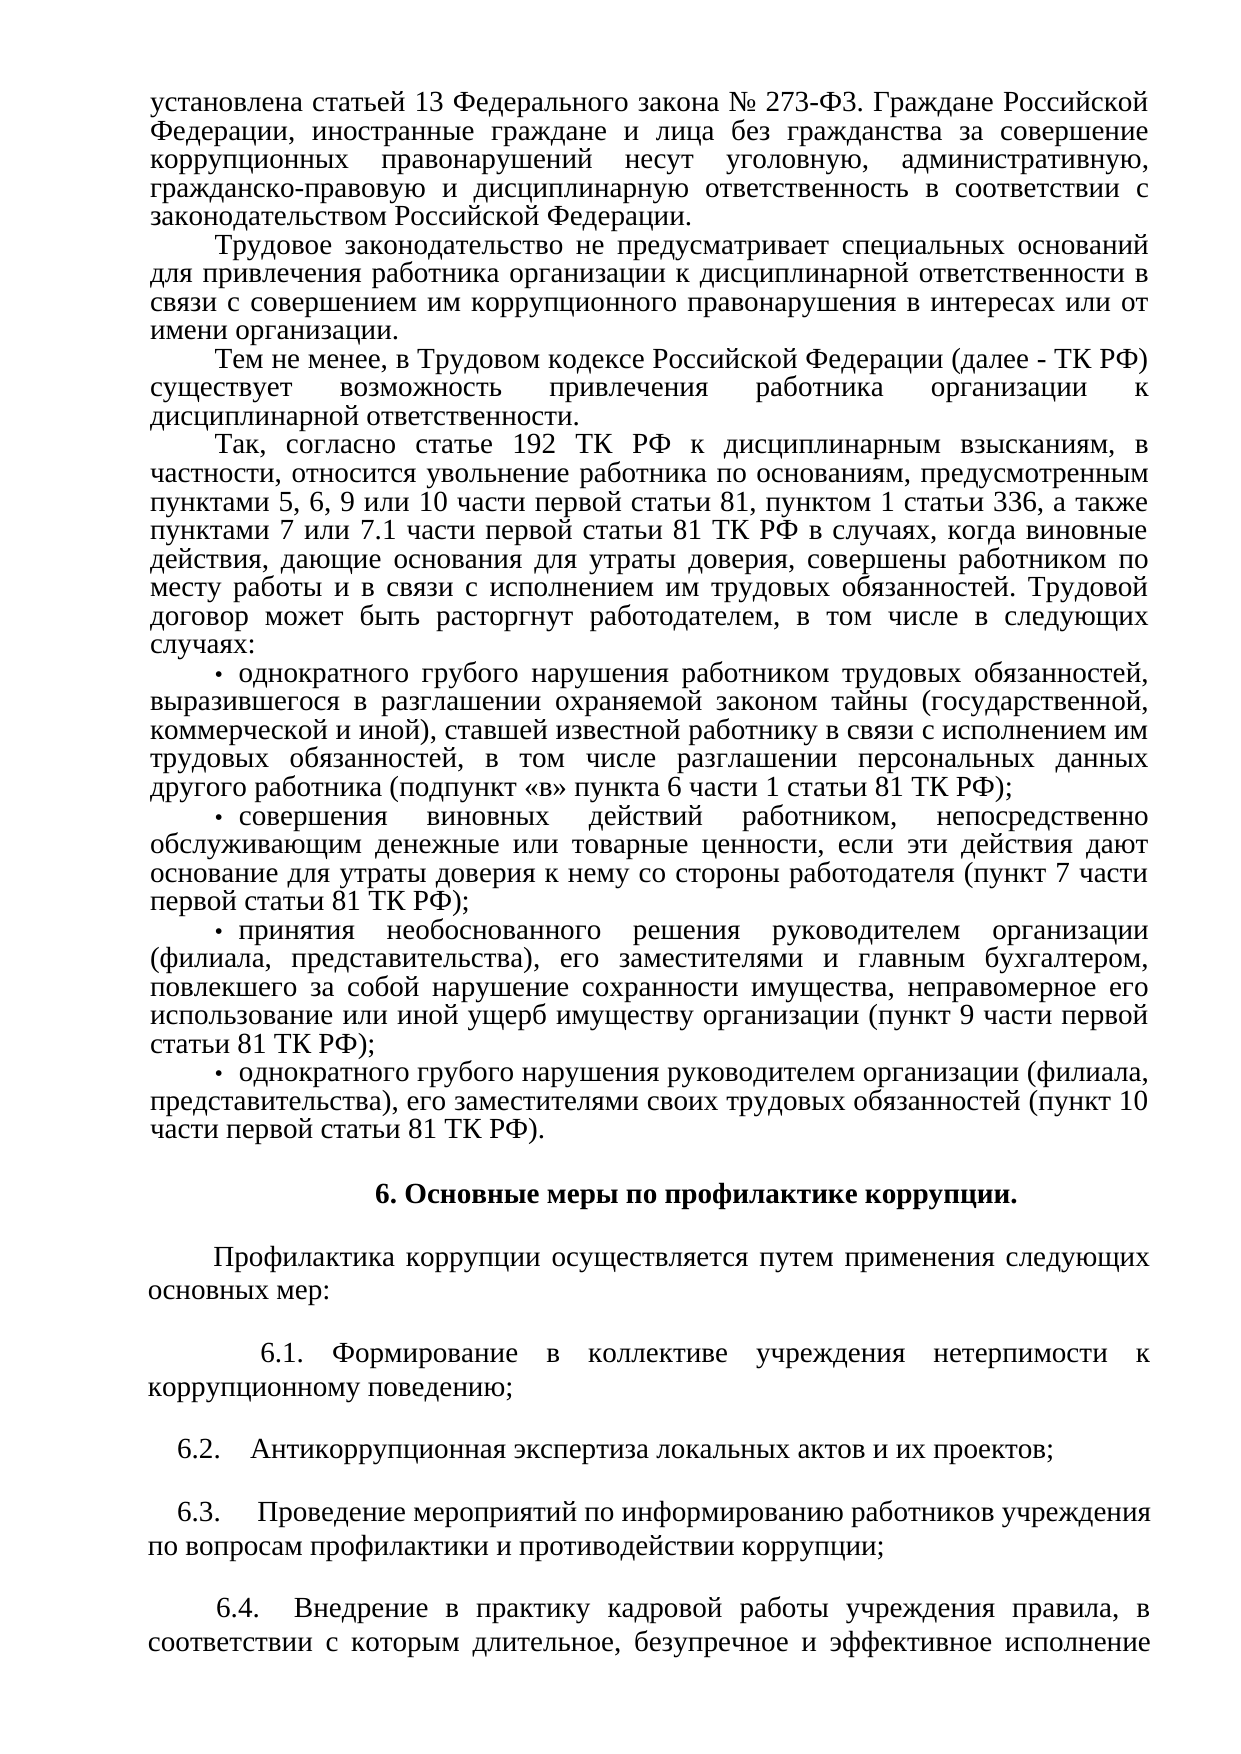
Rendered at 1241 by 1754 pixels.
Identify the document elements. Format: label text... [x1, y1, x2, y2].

text Тем не менее, в Трудовом кодексе Российской Федерации (далее - ТК РФ) существует возможность привлечения работника организации к дисциплинарной ответственности. [150, 346, 1149, 431]
text 6.1. Формирование в коллективе учреждения нетерпимости к коррупционному поведению; [148, 1335, 1152, 1402]
list принятия необоснованного решения руководителем организации (филиала, представительства), его заместителями и главным бухгалтером, повлекшего за собой нарушение сохранности имущества, неправомерное его использование или иной ущерб имуществу организации (пункт 9 части первой статьи 81 ТК РФ); [150, 916, 1149, 1059]
list однократного грубого нарушения работником трудовых обязанностей, выразившегося в разглашении охраняемой законом тайны (государственной, коммерческой и иной), ставшей известной работнику в связи с исполнением им трудовых обязанностей, в том числе разглашении персональных данных другого работника (подпункт «в» пункта 6 части 1 статьи 81 ТК РФ); [150, 659, 1149, 802]
text Трудовое законодательство не предусматривает специальных оснований для привлечения работника организации к дисциплинарной ответственности в связи с совершением им коррупционного правонарушения в интересах или от имени организации. [150, 231, 1149, 346]
text 6.3. Проведение мероприятий по информированию работников учреждения по вопросам профилактики и противодействии коррупции; [148, 1494, 1152, 1561]
text Профилактика коррупции осуществляется путем применения следующих основных мер: [148, 1239, 1152, 1306]
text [148, 1590, 1152, 1657]
list совершения виновных действий работником, непосредственно обслуживающим денежные или товарные ценности, если эти действия дают основание для утраты доверия к нему со стороны работодателя (пункт 7 части первой статьи 81 ТК РФ); [150, 802, 1149, 916]
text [150, 89, 1149, 231]
text 6. Основные меры по профилактике коррупции. [148, 1176, 1152, 1210]
list однократного грубого нарушения руководителем организации (филиала, представительства), его заместителями своих трудовых обязанностей (пункт 10 части первой статьи 81 ТК РФ). [150, 1059, 1149, 1145]
text 6.2. Антикоррупционная экспертиза локальных актов и их проектов; [148, 1431, 1152, 1465]
text Так, согласно статье 192 ТК РФ к дисциплинарным взысканиям, в частности, относится увольнение работника по основаниям, предусмотренным пунктами 5, 6, 9 или 10 части первой статьи 81, пунктом 1 статьи 336, а также пунктами 7 или 7.1 части первой статьи 81 ТК РФ в случаях, когда виновные действия, дающие основания для утраты доверия, совершены работником по месту работы и в связи с исполнением им трудовых обязанностей. Трудовой договор может быть расторгнут работодателем, в том числе в следующих случаях: [150, 431, 1149, 659]
